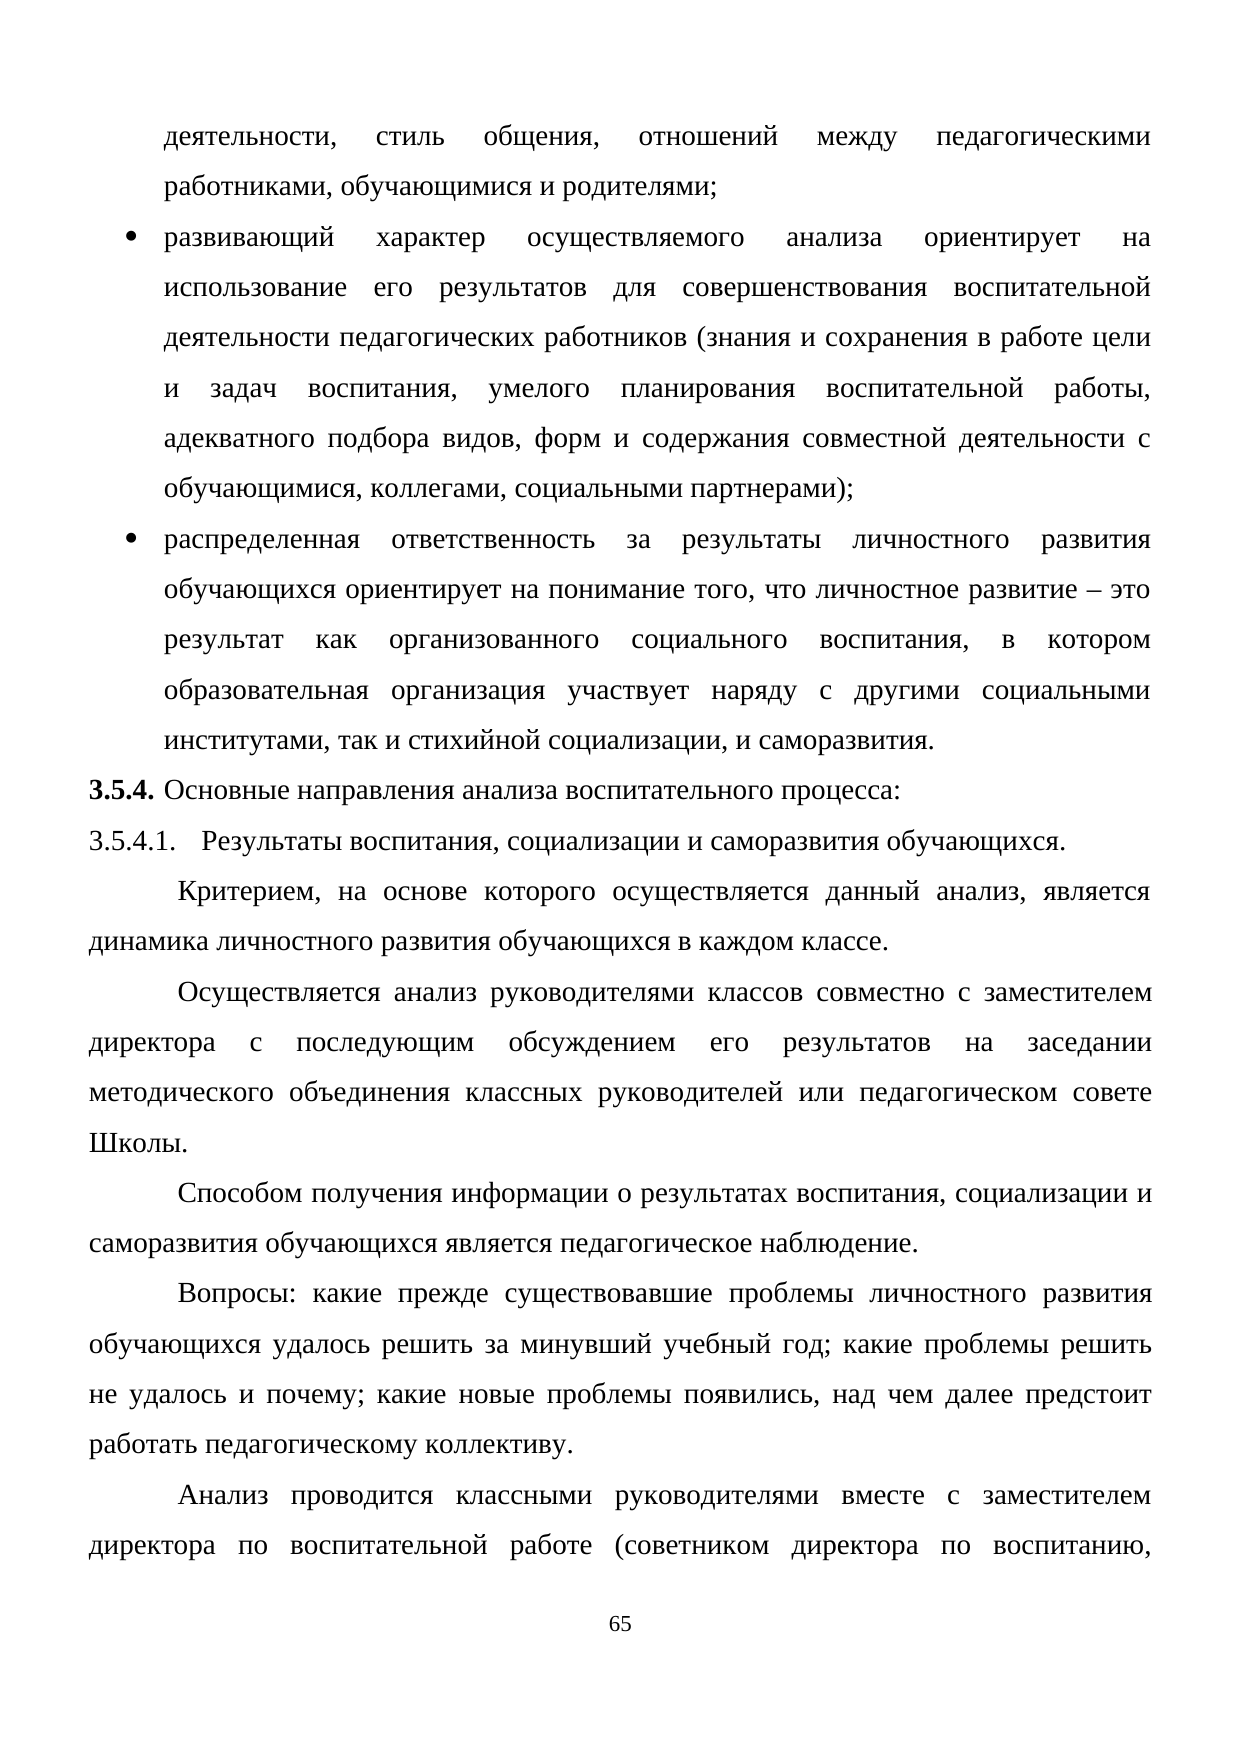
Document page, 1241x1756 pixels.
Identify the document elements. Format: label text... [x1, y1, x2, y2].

text Способом получения информации о результатах воспитания, социализации и саморазвития обучающихся является педагогическое наблюдение. [89, 1175, 1152, 1259]
list распределенная ответственность за результаты личностного развития обучающихся ориентирует на понимание того, что личностное развитие – это результат как организованного социального воспитания, в котором образовательная организация участвует наряду с другими социальными институтами, так и стихийной социализации, и саморазвития. [126, 521, 1152, 756]
list Основные направления анализа воспитательного процесса: [89, 772, 1152, 806]
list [126, 118, 1152, 202]
list Результаты воспитания, социализации и саморазвития обучающихся. [89, 823, 1152, 856]
list Критерием, на основе которого осуществляется данный анализ, является динамика личностного развития обучающихся в каждом классе. [89, 873, 1152, 957]
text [89, 1477, 1152, 1561]
text Вопросы: какие прежде существовавшие проблемы личностного развития обучающихся удалось решить за минувший учебный год; какие проблемы решить не удалось и почему; какие новые проблемы появились, над чем далее предстоит работать педагогическому коллективу. [89, 1276, 1152, 1460]
text Осуществляется анализ руководителями классов совместно с заместителем директора с последующим обсуждением его результатов на заседании методического объединения классных руководителей или педагогическом совете Школы. [89, 974, 1152, 1158]
list развивающий характер осуществляемого анализа ориентирует на использование его результатов для совершенствования воспитательной деятельности педагогических работников (знания и сохранения в работе цели и задач воспитания, умелого планирования воспитательной работы, адекватного подбора видов, форм и содержания совместной деятельности с обучающимися, коллегами, социальными партнерами); [126, 219, 1152, 504]
